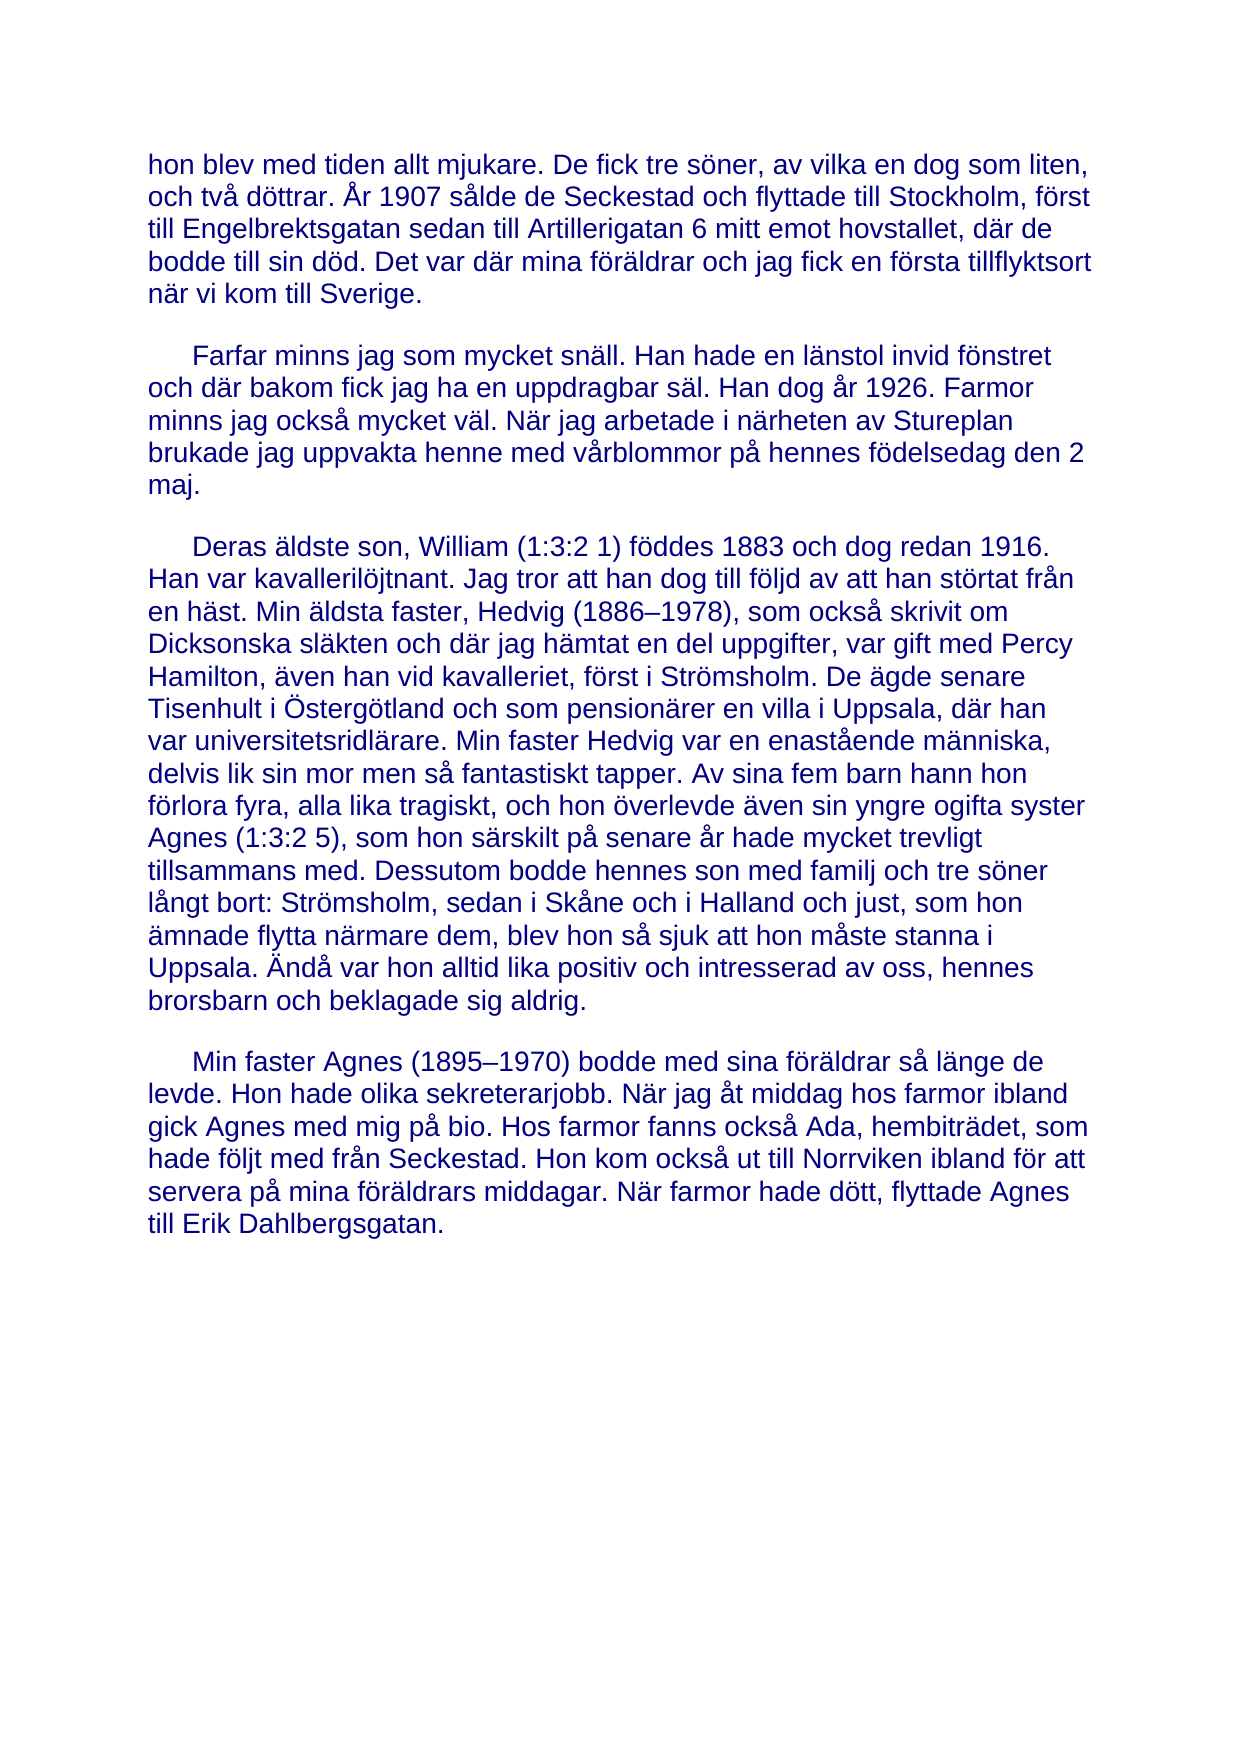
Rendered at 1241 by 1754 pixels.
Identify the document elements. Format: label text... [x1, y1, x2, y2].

text Farfar minns jag som mycket snäll. Han hade en länstol invid fönstret och där bakom fick jag ha en uppdragbar säl. Han dog år 1926. Farmor minns jag också mycket väl. När jag arbetade i närheten av Stureplan brukade jag uppvakta henne med vårblommor på hennes födelsedag den 2 maj. [148, 339, 1093, 501]
text Min faster Agnes (1895–1970) bodde med sina föräldrar så länge de levde. Hon hade olika sekreterarjobb. När jag åt middag hos farmor ibland gick Agnes med mig på bio. Hos farmor fanns också Ada, hembiträdet, som hade följt med från Seckestad. Hon kom också ut till Norrviken ibland för att servera på mina föräldrars middagar. När farmor hade dött, flyttade Agnes till Erik Dahlbergsgatan. [148, 1045, 1093, 1239]
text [148, 148, 1093, 309]
text Deras äldste son, William (1:3:2 1) föddes 1883 och dog redan 1916. Han var kavallerilöjtnant. Jag tror att han dog till följd av att han störtat från en häst. Min äldsta faster, Hedvig (1886–1978), som också skrivit om Dicksonska släkten och där jag hämtat en del uppgifter, var gift med Percy Hamilton, även han vid kavalleriet, först i Strömsholm. De ägde senare Tisenhult i Östergötland och som pensionärer en villa i Uppsala, där han var universitetsridlärare. Min faster Hedvig var en enastående människa, delvis lik sin mor men så fantastiskt tapper. Av sina fem barn hann hon förlora fyra, alla lika tragiskt, och hon överlevde även sin yngre ogifta syster Agnes (1:3:2 5), som hon särskilt på senare år hade mycket trevligt tillsammans med. Dessutom bodde hennes son med familj och tre söner långt bort: Strömsholm, sedan i Skåne och i Halland och just, som hon ämnade flytta närmare dem, blev hon så sjuk att hon måste stanna i Uppsala. Ändå var hon alltid lika positiv och intresserad av oss, hennes brorsbarn och beklagade sig aldrig. [148, 530, 1093, 1016]
